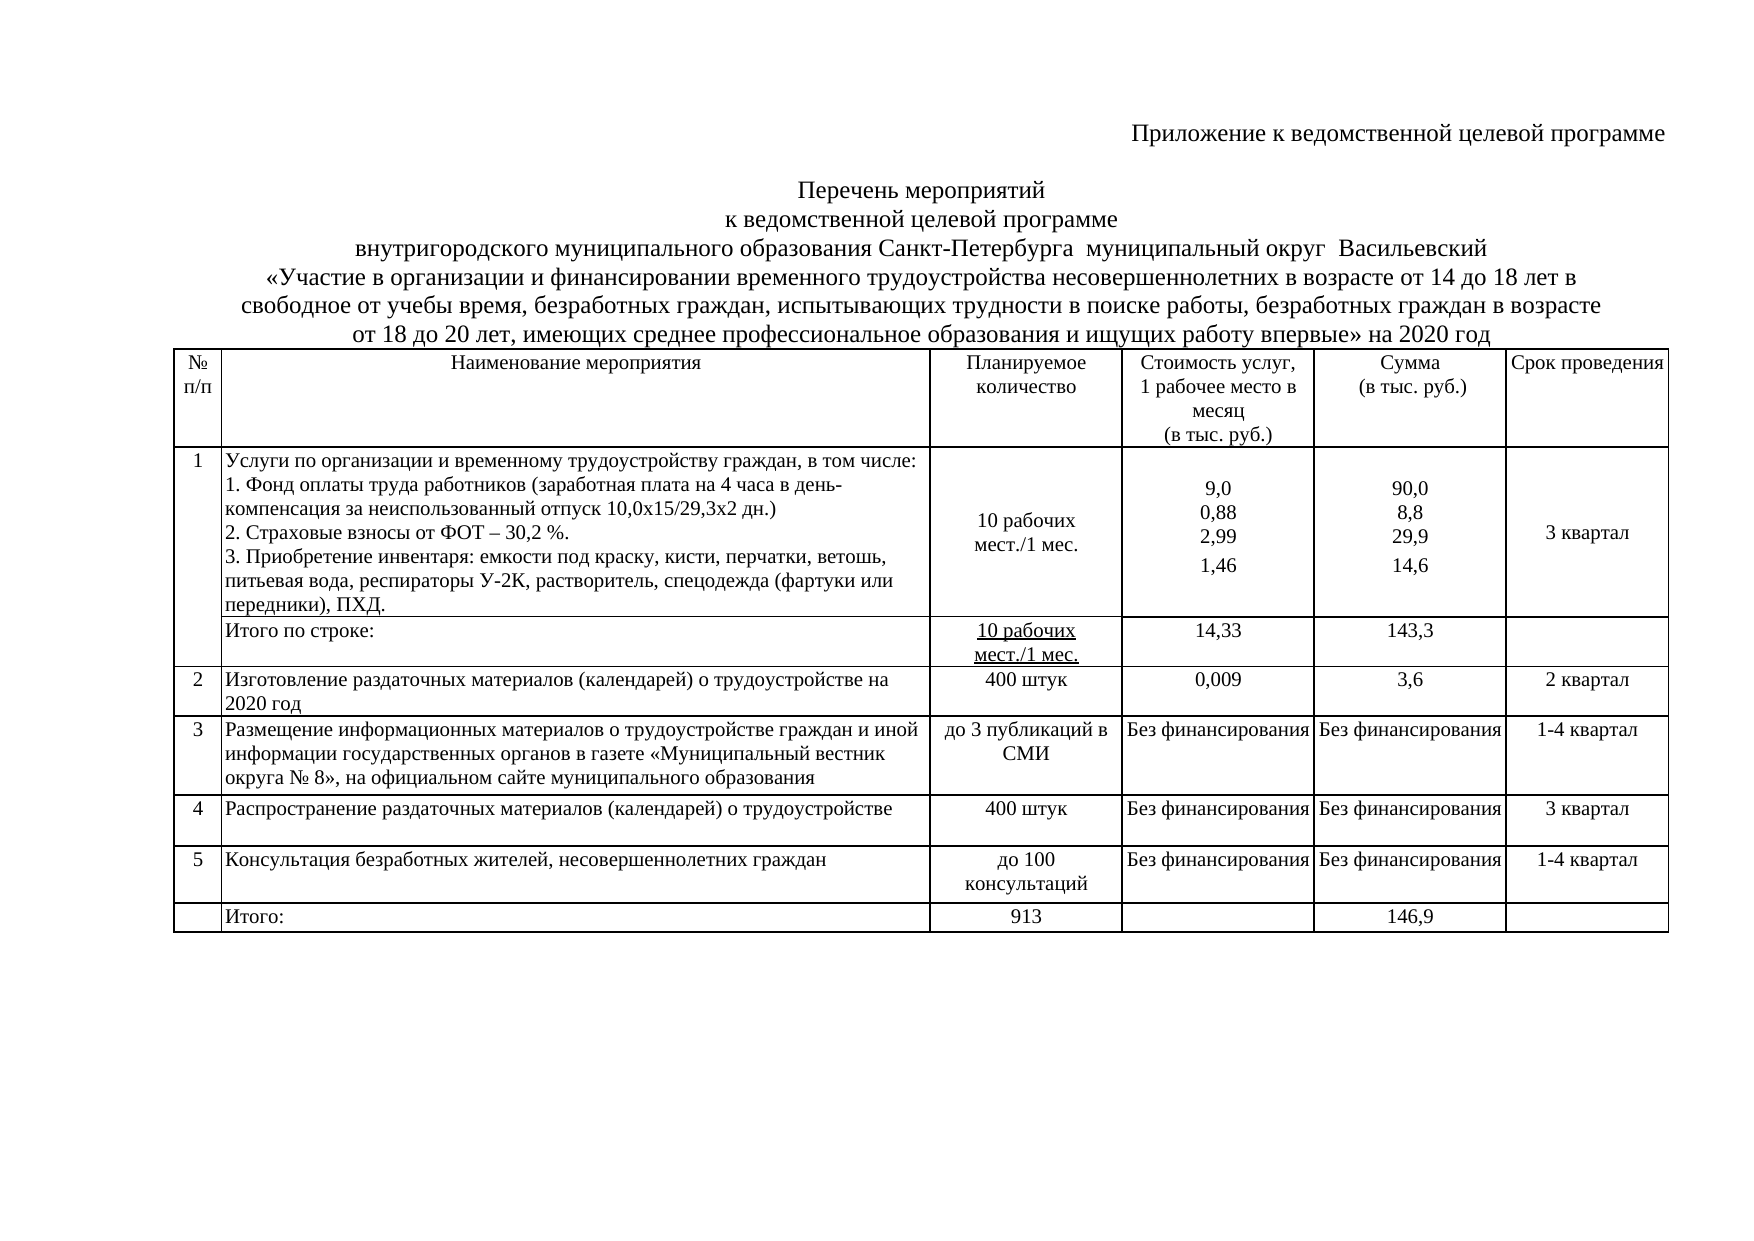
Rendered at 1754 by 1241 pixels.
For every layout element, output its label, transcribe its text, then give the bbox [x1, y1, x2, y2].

table_cell 1-4 квартал [1507, 847, 1668, 902]
table_cell 90,0 8,8 [1315, 475, 1505, 524]
table_header Срок проведения [1507, 350, 1668, 446]
table_cell Услуги по организации и временному трудоустройству граждан, в том числе: 1. Фонд оплаты труда работников (заработная плата на 4 часа в день- компенсация за неиспользованный отпуск 10,0x15/29,3х2 дн.) 2. Страховые взносы от ФОТ – 30,2 %. 3. Приобретение инвентаря: емкости под краску, кисти, перчатки, ветошь, питьевая вода, респираторы У-2К, растворитель, спецодежда (фартуки или передники), ПХД. [222, 448, 929, 616]
table_cell Без финансирования [1123, 847, 1313, 902]
table_cell до 100 консультаций [931, 847, 1121, 902]
table_cell 2 [175, 667, 221, 715]
table_cell 2,99 [1123, 524, 1313, 553]
table_cell 9,0 0,88 [1123, 475, 1313, 524]
table_cell Размещение информационных материалов о трудоустройстве граждан и иной информации государственных органов в газете «Муниципальный вестник округа № 8», на официальном сайте муниципального образования [222, 717, 929, 794]
text свободное от учебы время, безработных граждан, испытывающих трудности в поиске работы, безработных граждан в возрасте [177, 291, 1665, 319]
table_cell 1,46 [1123, 553, 1313, 616]
table_cell Без финансирования [1123, 717, 1313, 794]
table_cell Итого: [222, 904, 929, 931]
table_cell 0,009 [1123, 667, 1313, 715]
table_cell 2 квартал [1507, 667, 1668, 715]
text внутригородского муниципального образования Санкт-Петербурга муниципальный округ Васильевский [177, 233, 1665, 262]
table_cell Без финансирования [1123, 796, 1313, 845]
text к ведомственной целевой программе [177, 204, 1665, 233]
table_cell [1315, 448, 1505, 475]
table_cell Распространение раздаточных материалов (календарей) о трудоустройстве [222, 796, 929, 845]
text Приложение к ведомственной целевой программе [177, 118, 1665, 147]
table_cell Без финансирования [1315, 796, 1505, 845]
table_header Планируемое количество [931, 350, 1121, 446]
table_cell 143,3 [1315, 618, 1505, 666]
table_cell 400 штук [931, 796, 1121, 845]
table_cell 14,33 [1123, 618, 1313, 666]
table_header № п/п [175, 350, 221, 446]
table_cell Консультация безработных жителей, несовершеннолетних граждан [222, 847, 929, 902]
table_cell [1507, 618, 1668, 666]
table_cell 1-4 квартал [1507, 717, 1668, 794]
table_cell 1 [175, 448, 221, 666]
table_cell [1123, 448, 1313, 475]
table_cell 146,9 [1315, 904, 1505, 931]
table_header Стоимость услуг, 1 рабочее место в месяц (в тыс. руб.) [1123, 350, 1313, 446]
table_cell 29,9 [1315, 524, 1505, 553]
table_cell 4 [175, 796, 221, 845]
table_cell Без финансирования [1315, 717, 1505, 794]
table_cell 400 штук [931, 667, 1121, 715]
text «Участие в организации и финансировании временного трудоустройства несовершеннолетних в возрасте от 14 до 18 лет в [177, 262, 1665, 291]
table_cell 14,6 [1315, 553, 1505, 616]
text от 18 до 20 лет, имеющих среднее профессиональное образования и ищущих работу впервые» на 2020 год [177, 319, 1665, 348]
table_cell [1123, 904, 1313, 931]
table_cell [1507, 904, 1668, 931]
table_cell [175, 904, 221, 931]
table_cell 10 рабочих мест./1 мес. [931, 448, 1121, 616]
table_cell 5 [175, 847, 221, 902]
table_cell 3,6 [1315, 667, 1505, 715]
table_cell до 3 публикаций в СМИ [931, 717, 1121, 794]
table_cell 3 квартал [1507, 448, 1668, 616]
text Перечень мероприятий [177, 176, 1665, 204]
table_cell Итого по строке: [222, 617, 929, 666]
table_cell 10 рабочих мест./1 мес. [931, 617, 1121, 666]
table_cell 3 [175, 717, 221, 794]
table_cell Изготовление раздаточных материалов (календарей) о трудоустройстве на 2020 год [222, 667, 929, 715]
table_header Наименование мероприятия [222, 350, 929, 446]
table_header Сумма (в тыс. руб.) [1315, 350, 1505, 446]
table_cell Без финансирования [1315, 847, 1505, 902]
table_cell 3 квартал [1507, 796, 1668, 845]
table_cell 913 [931, 904, 1121, 931]
